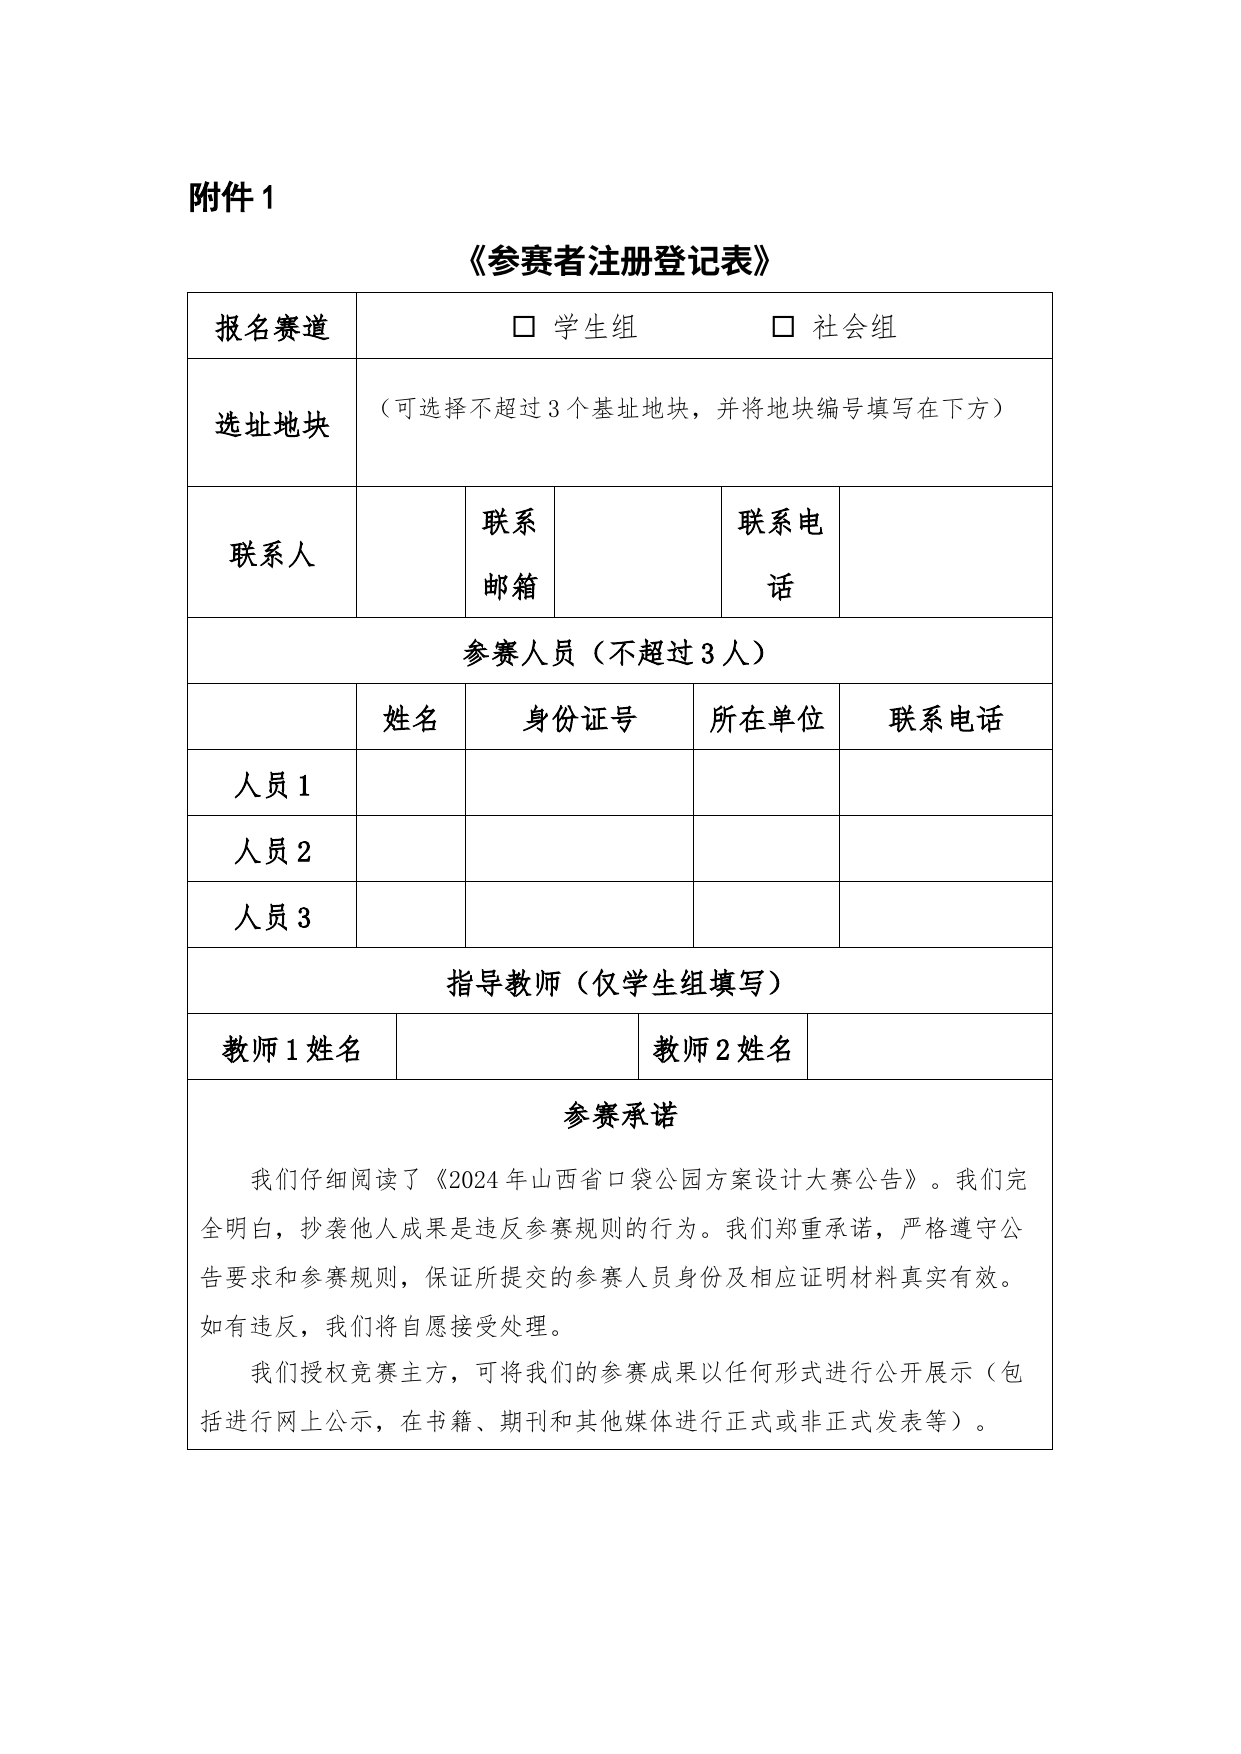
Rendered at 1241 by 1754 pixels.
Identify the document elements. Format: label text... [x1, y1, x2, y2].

table_cell [357, 487, 465, 617]
table_cell 选址地块 [188, 359, 356, 486]
table_cell [694, 816, 839, 881]
table_cell [840, 750, 1052, 815]
table_cell [188, 684, 356, 749]
table_cell 参赛承诺 我们仔细阅读了《2024年山西省口袋公园方案设计大赛公告》。我们完全明白，抄袭他人成果是违反参赛规则的行为。我们郑重承诺，严格遵守公告要求和参赛规则，保证所提交的参赛人员身份及相应证明材料真实有效。如有违反，我们将自愿接受处理。 我们授权竞赛主方，可将我们的参赛成果以任何形式进行公开展示（包括进行网上公示，在书籍、期刊和其他媒体进行正式或非正式发表等）。 [188, 1080, 1052, 1449]
table_cell 身份证号 [466, 684, 693, 749]
table_cell [840, 487, 1052, 617]
table_cell 人员2 [188, 816, 356, 881]
table_cell [694, 882, 839, 947]
table_cell （可选择不超过3个基址地块，并将地块编号填写在下方） [357, 359, 1052, 486]
text 《参赛者注册登记表》 [187, 227, 1053, 292]
table_cell [357, 882, 465, 947]
table_cell 指导教师（仅学生组填写） [188, 948, 1052, 1013]
table_header 学生组 社会组 [357, 293, 1052, 358]
table_cell 联系邮箱 [466, 487, 554, 617]
table_cell [840, 882, 1052, 947]
table_cell [357, 816, 465, 881]
table_cell [466, 882, 693, 947]
table_header 报名赛道 [188, 293, 356, 358]
table_cell 所在单位 [694, 684, 839, 749]
table_cell [357, 750, 465, 815]
table_cell 人员3 [188, 882, 356, 947]
table_cell 联系电话 [840, 684, 1052, 749]
table_cell 联系人 [188, 487, 356, 617]
table_cell 人员1 [188, 750, 356, 815]
table_cell [397, 1014, 638, 1079]
table_cell 姓名 [357, 684, 465, 749]
table_cell [694, 750, 839, 815]
table_cell [840, 816, 1052, 881]
table_cell [466, 750, 693, 815]
table_cell [466, 816, 693, 881]
table_cell 联系电话 [722, 487, 839, 617]
table_cell 教师2姓名 [639, 1014, 807, 1079]
table_cell 教师1姓名 [188, 1014, 396, 1079]
table_cell 参赛人员（不超过3人） [188, 618, 1052, 683]
table_cell [808, 1014, 1052, 1079]
table_cell [555, 487, 721, 617]
text 附件1 [187, 162, 1053, 227]
